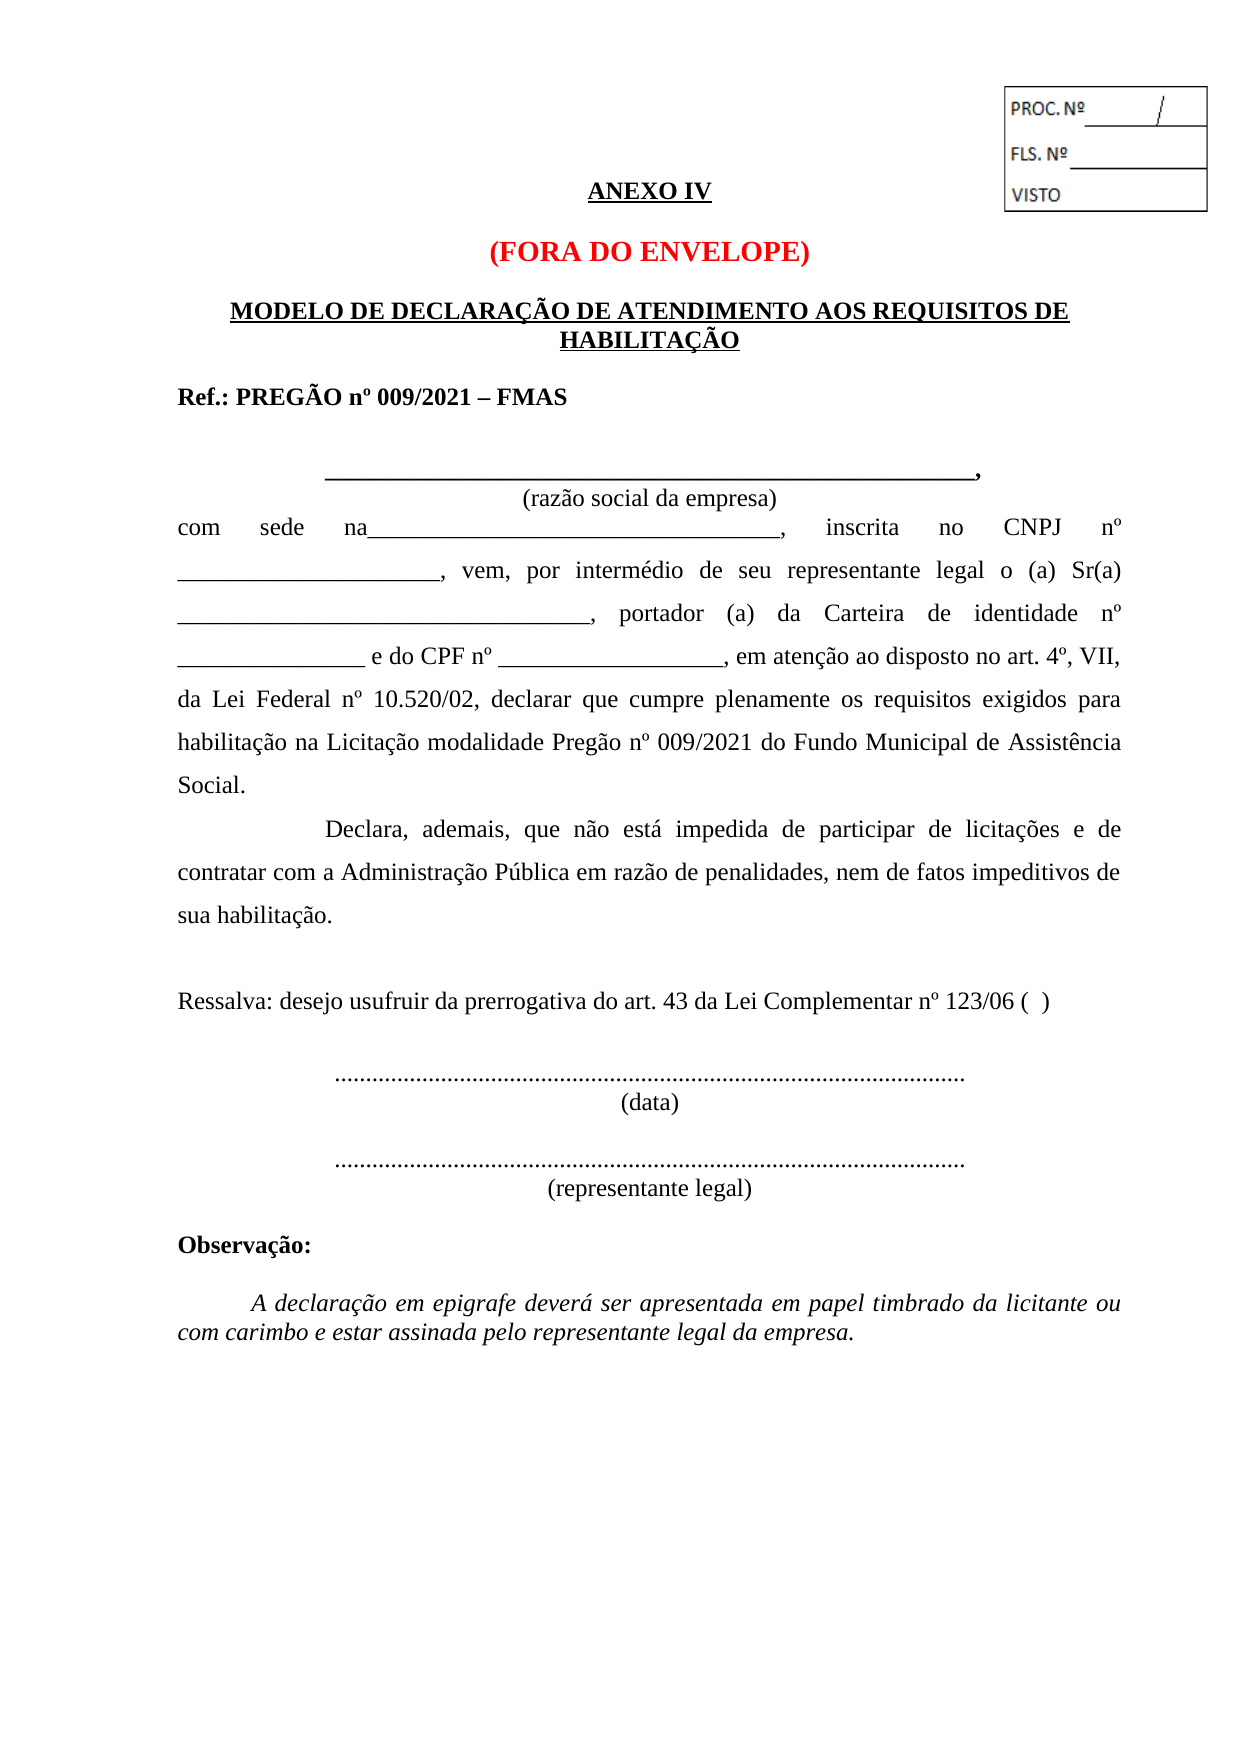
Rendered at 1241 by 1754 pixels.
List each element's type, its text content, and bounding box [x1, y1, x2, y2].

text ..................................................................................................... [177, 1144, 1122, 1173]
text A declaração em epigrafe deverá ser apresentada em papel timbrado da licitante ou com carimbo e estar assinada pelo representante legal da empresa. [177, 1288, 1122, 1346]
text Declara, ademais, que não está impedida de participar de licitações e de contratar com a Administração Pública em razão de penalidades, nem de fatos impeditivos de sua habilitação. [177, 814, 1122, 929]
text Ref.: PREGÃO nº 009/2021 – FMAS [177, 382, 1122, 411]
text MODELO DE DECLARAÇÃO DE ATENDIMENTO AOS REQUISITOS DE HABILITAÇÃO [177, 296, 1122, 354]
text com sede na_________________________________, inscrita no CNPJ nº _____________________, vem, por intermédio de seu representante legal o (a) Sr(a) _________________________________, portador (a) da Carteira de identidade nº _______________ e do CPF nº __________________, em atenção ao disposto no art. 4º, VII, da Lei Federal nº 10.520/02, declarar que cumpre plenamente os requisitos exigidos para habilitação na Licitação modalidade Pregão nº 009/2021 do Fundo Municipal de Assistência Social. [177, 512, 1122, 799]
text (FORA DO ENVELOPE) [177, 234, 1122, 267]
picture [1004, 86, 1208, 212]
text ..................................................................................................... [177, 1058, 1122, 1087]
text Observação: [177, 1231, 1122, 1259]
text ____________________________________________________, [325, 454, 1122, 483]
text Ressalva: desejo usufruir da prerrogativa do art. 43 da Lei Complementar nº 123/06 ( ) [177, 986, 1122, 1015]
text (representante legal) [177, 1173, 1122, 1202]
text ANEXO IV [177, 176, 1122, 205]
text (data) [177, 1087, 1122, 1116]
text (razão social da empresa) [177, 483, 1122, 512]
